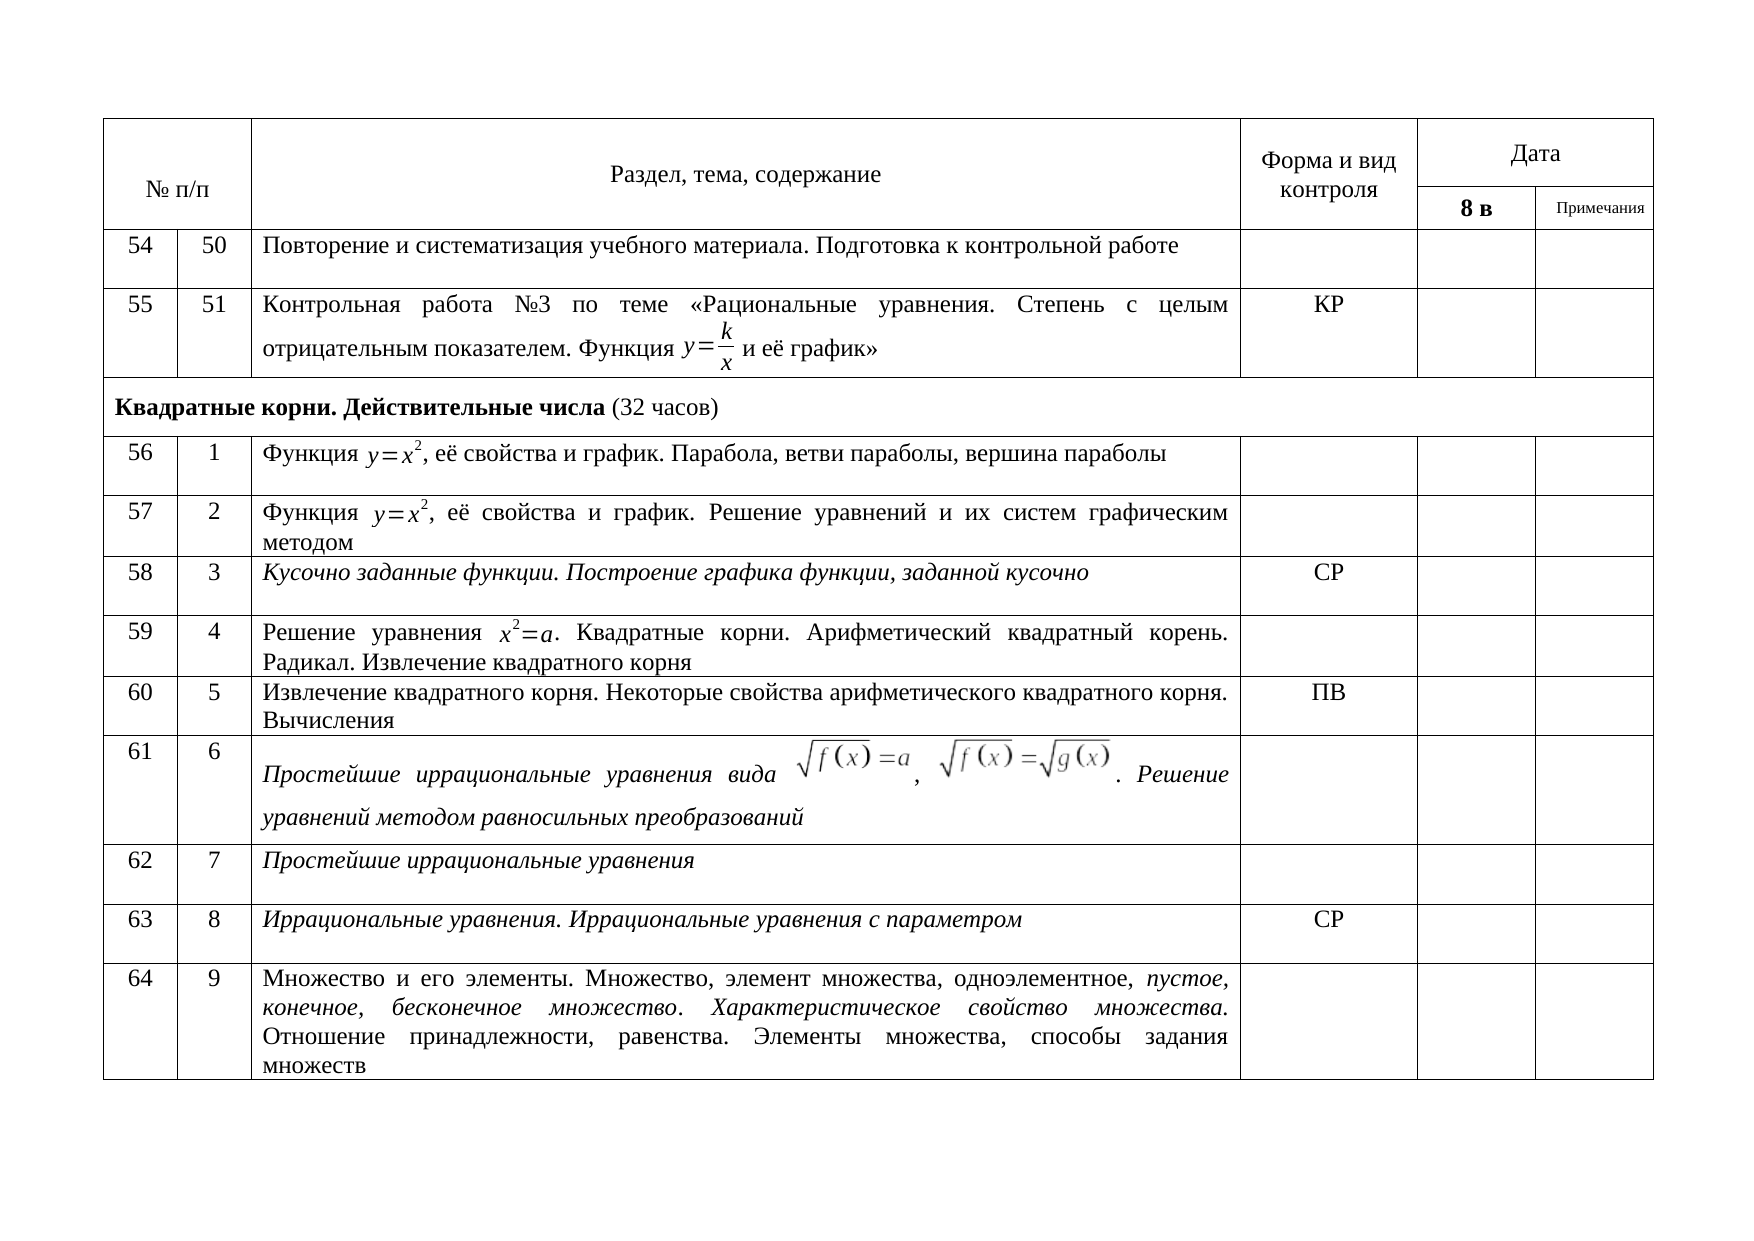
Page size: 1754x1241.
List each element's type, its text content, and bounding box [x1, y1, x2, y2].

table_cell [1418, 496, 1535, 556]
table_cell [1536, 845, 1653, 903]
table_cell Решение уравнения . Квадратные корни. Арифметический квадратный корень. Радикал. Извлечение квадратного корня [252, 616, 1240, 676]
table_cell 3 [178, 557, 251, 615]
table_cell Повторение и систематизация учебного материала. Подготовка к контрольной работе [252, 230, 1240, 288]
table_cell 62 [104, 845, 177, 903]
table_cell Примечания [1536, 187, 1653, 229]
table_cell Извлечение квадратного корня. Некоторые свойства арифметического квадратного корня. Вычисления [252, 677, 1240, 735]
table_cell 9 [178, 964, 251, 1078]
table_cell [1536, 616, 1653, 676]
table_cell [1241, 964, 1417, 1078]
table_cell Функция , её свойства и график. Решение уравнений и их систем графическим методом [252, 496, 1240, 556]
table_cell [1241, 496, 1417, 556]
table_cell Контрольная работа №3 по теме «Рациональные уравнения. Степень с целым отрицательным показателем. Функция и её график» [252, 289, 1240, 377]
table_cell 51 [178, 289, 251, 377]
table_cell Функция , её свойства и график. Парабола, ветви параболы, вершина параболы [252, 437, 1240, 495]
table_header Форма и вид контроля [1241, 119, 1417, 229]
table_cell 2 [178, 496, 251, 556]
table_cell 58 [104, 557, 177, 615]
table_cell [1241, 616, 1417, 676]
table_cell Множество и его элементы. Множество, элемент множества, одноэлементное, пустое, конечное, бесконечное множество. Характеристическое свойство множества. Отношение принадлежности, равенства. Элементы множества, способы задания множеств [252, 964, 1240, 1078]
table_cell [1536, 677, 1653, 735]
table_cell [1418, 964, 1535, 1078]
table_cell [1536, 230, 1653, 288]
table_header Дата [1418, 119, 1653, 186]
table_cell [1241, 736, 1417, 844]
table_cell 60 [104, 677, 177, 735]
table_cell 61 [104, 736, 177, 844]
table_cell [1536, 736, 1653, 844]
table_cell 54 [104, 230, 177, 288]
table_cell 63 [104, 905, 177, 962]
table_cell [1536, 496, 1653, 556]
table_cell 64 [104, 964, 177, 1078]
table_cell 56 [104, 437, 177, 495]
table_cell [1418, 557, 1535, 615]
table_cell [1241, 230, 1417, 288]
table_cell 55 [104, 289, 177, 377]
table_cell Простейшие иррациональные уравнения [252, 845, 1240, 903]
table_cell [1241, 437, 1417, 495]
table_cell 50 [178, 230, 251, 288]
table_cell 57 [104, 496, 177, 556]
table_cell КР [1241, 289, 1417, 377]
table_cell СР [1241, 905, 1417, 962]
table_cell [1418, 677, 1535, 735]
table_cell Простейшие иррациональные уравнения вида , . Решение уравнений методом равносильных преобразований [252, 736, 1240, 844]
table_cell Иррациональные уравнения. Иррациональные уравнения с параметром [252, 905, 1240, 962]
table_cell 1 [178, 437, 251, 495]
table_cell ПВ [1241, 677, 1417, 735]
table_cell [1418, 905, 1535, 962]
table_header Раздел, тема, содержание [252, 119, 1240, 229]
table_cell [1418, 437, 1535, 495]
table_cell [1536, 964, 1653, 1078]
table_header № п/п [104, 119, 251, 229]
table_cell Квадратные корни. Действительные числа (32 часов) [104, 378, 1653, 436]
table_cell [1536, 905, 1653, 962]
table_cell 59 [104, 616, 177, 676]
table_cell 8 в [1418, 187, 1535, 229]
table_cell [1536, 437, 1653, 495]
table_cell СР [1241, 557, 1417, 615]
table_cell [1418, 230, 1535, 288]
table_cell [1418, 845, 1535, 903]
table_cell 4 [178, 616, 251, 676]
table_cell 8 [178, 905, 251, 962]
table_cell 7 [178, 845, 251, 903]
table_cell 5 [178, 677, 251, 735]
table_cell Кусочно заданные функции. Построение графика функции, заданной кусочно [252, 557, 1240, 615]
table_cell 6 [178, 736, 251, 844]
table_cell [1241, 845, 1417, 903]
table_cell [1418, 616, 1535, 676]
table_cell [1536, 289, 1653, 377]
table_cell [1418, 736, 1535, 844]
table_cell [1536, 557, 1653, 615]
table_cell [1418, 289, 1535, 377]
